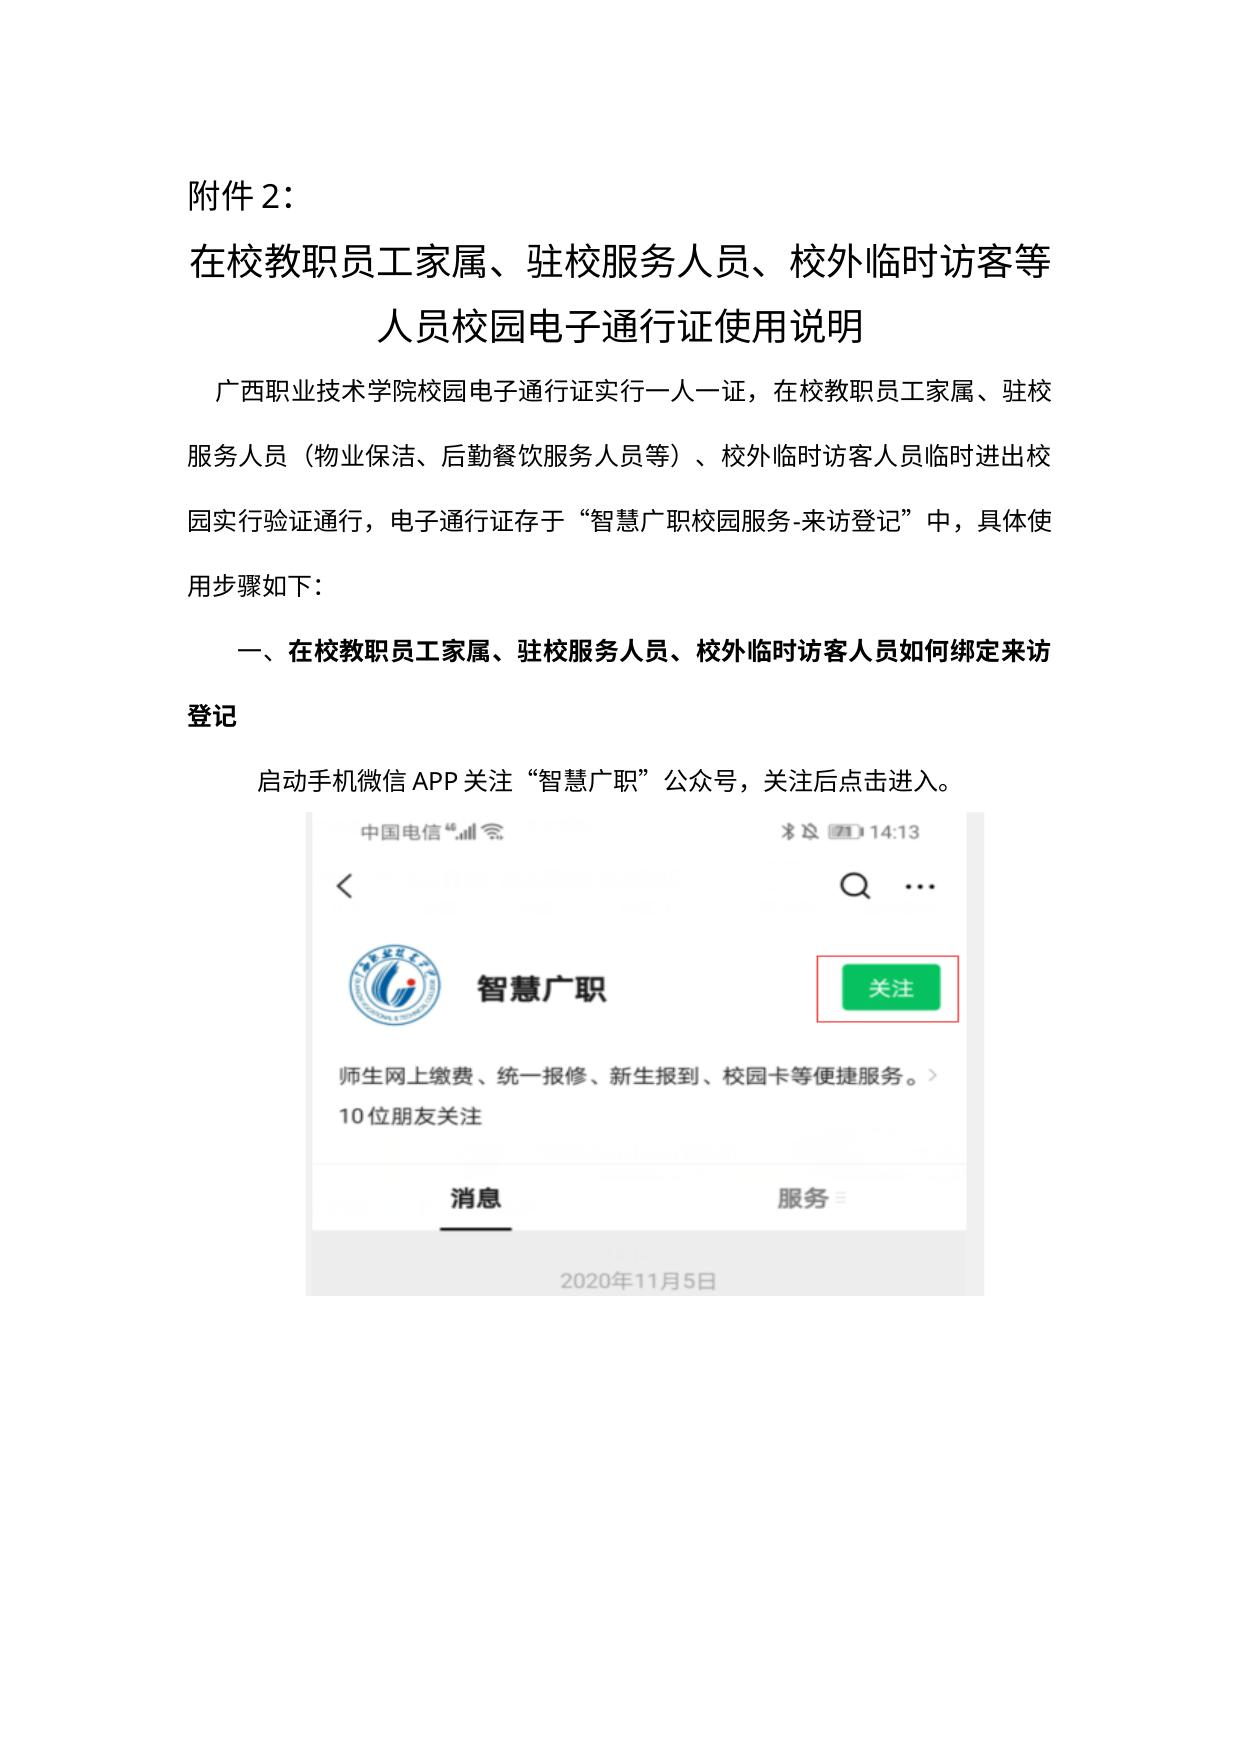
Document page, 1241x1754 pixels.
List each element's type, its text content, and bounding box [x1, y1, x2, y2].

picture [305, 812, 985, 1296]
text 一、在校教职员工家属、驻校服务人员、校外临时访客人员如何绑定来访登记 [187, 617, 1053, 747]
text 附件2： [187, 162, 1053, 227]
text 广西职业技术学院校园电子通行证实行一人一证，在校教职员工家属、驻校服务人员（物业保洁、后勤餐饮服务人员等）、校外临时访客人员临时进出校园实行验证通行，电子通行证存于“智慧广职校园服务-来访登记”中，具体使用步骤如下： [187, 357, 1053, 617]
text 启动手机微信APP关注“智慧广职”公众号，关注后点击进入。 [187, 747, 1053, 812]
text 在校教职员工家属、驻校服务人员、校外临时访客等人员校园电子通行证使用说明 [187, 227, 1053, 357]
